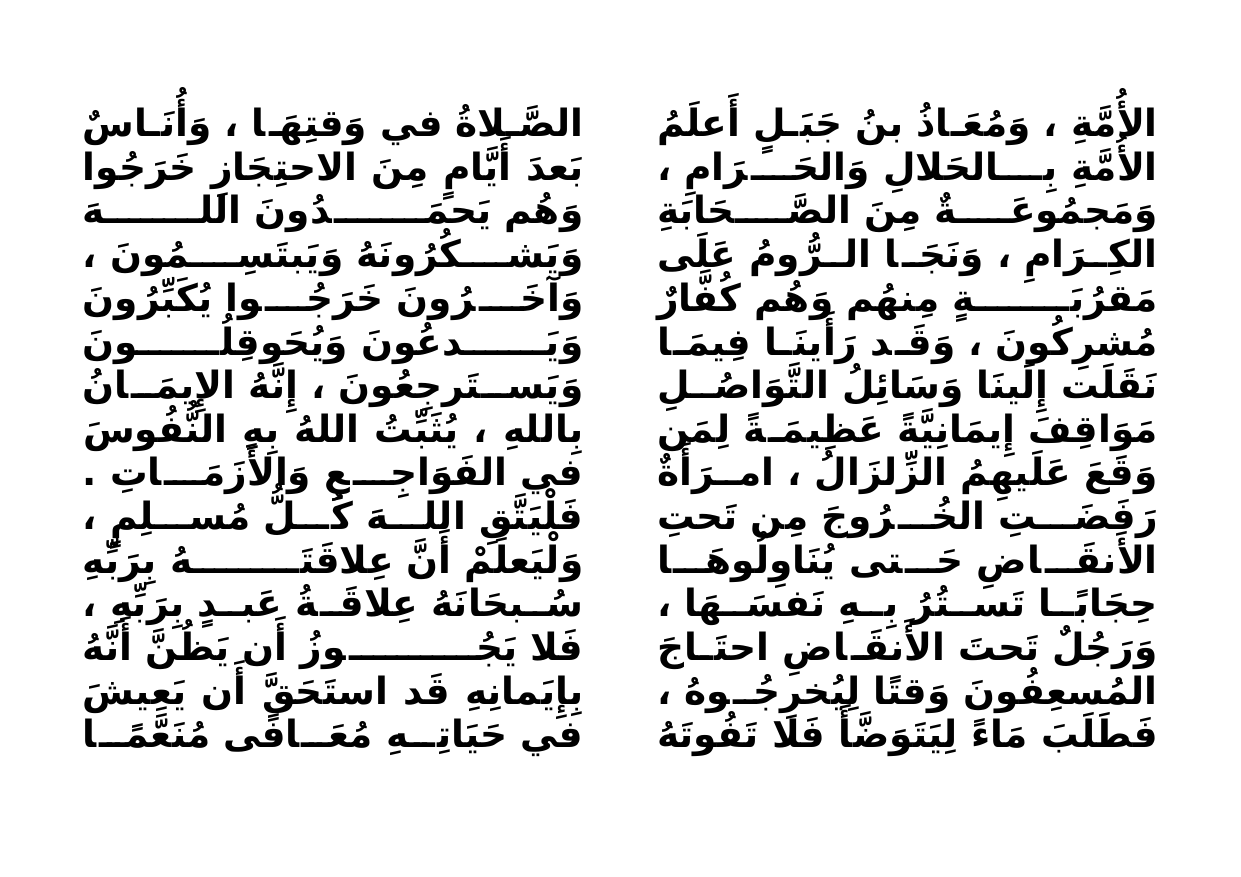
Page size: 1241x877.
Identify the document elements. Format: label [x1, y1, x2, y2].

text [83, 102, 583, 757]
text [657, 102, 1157, 757]
